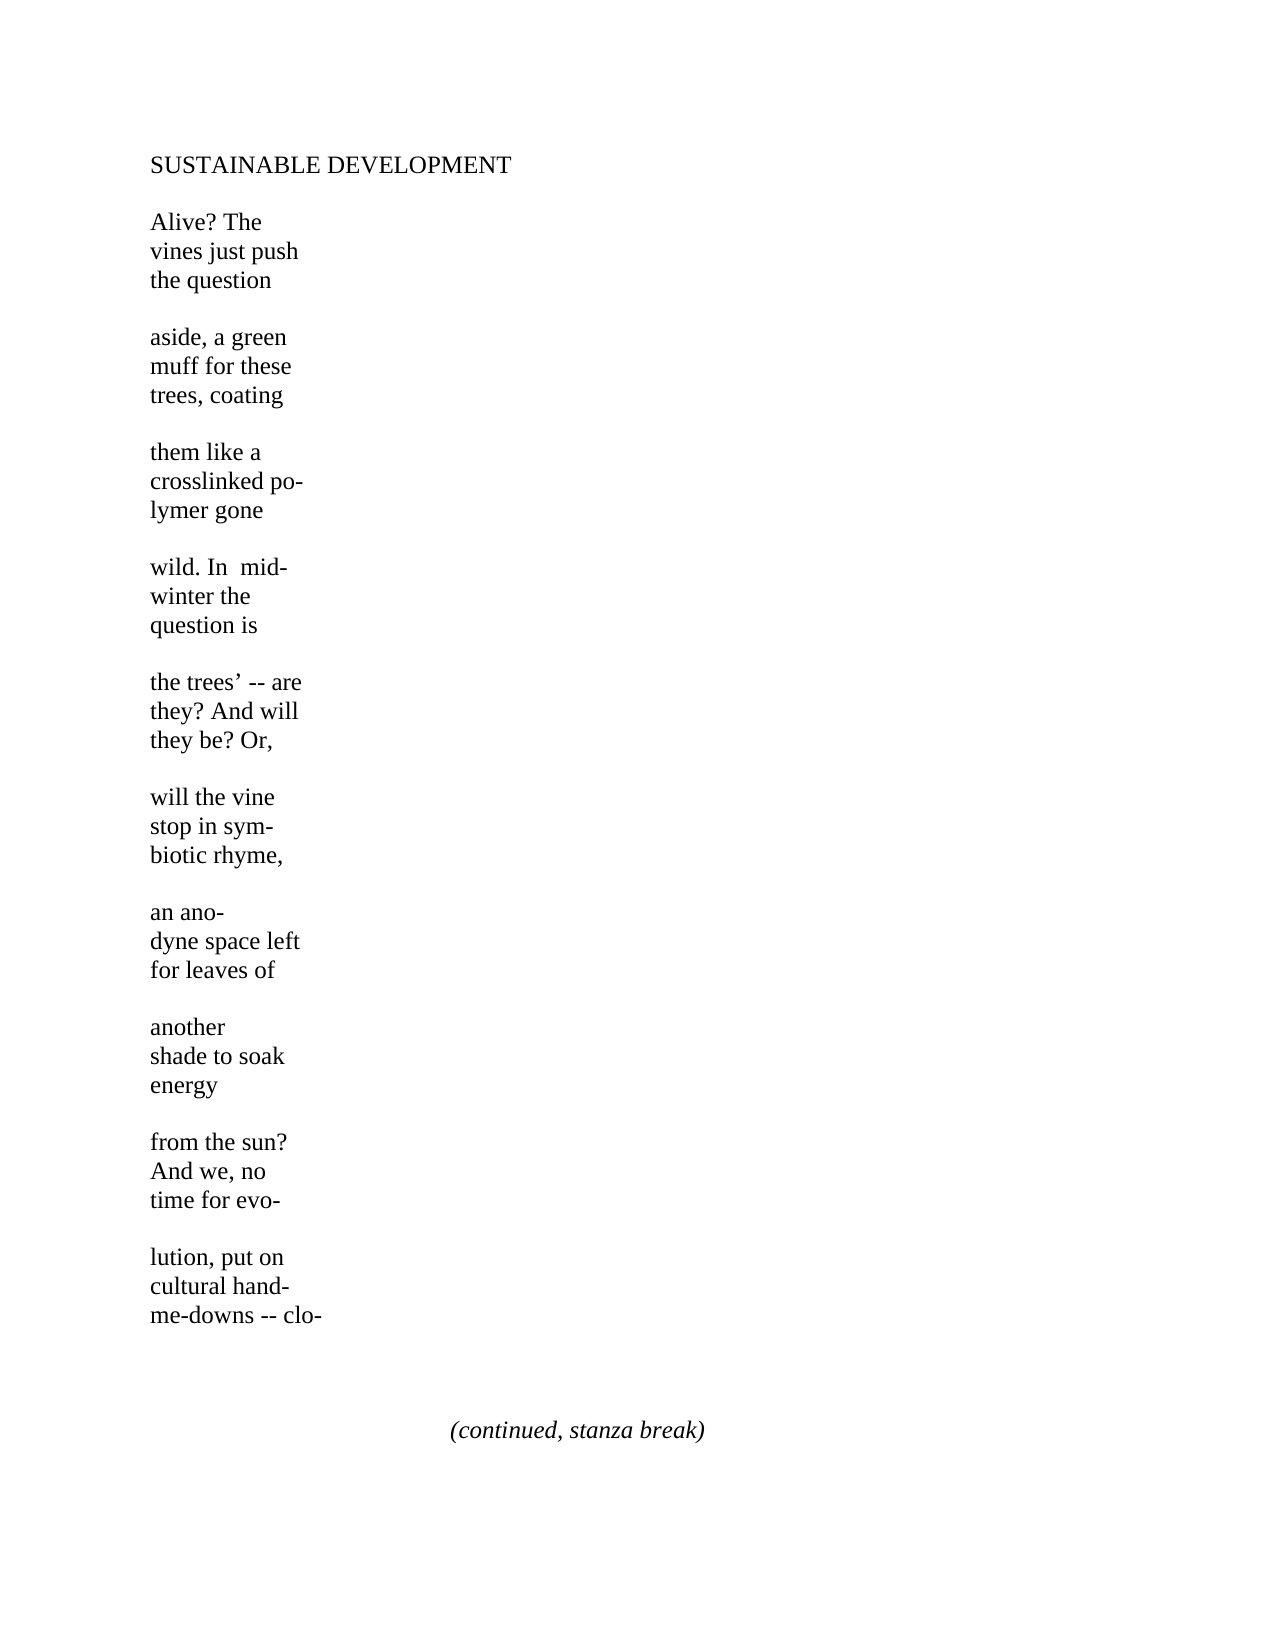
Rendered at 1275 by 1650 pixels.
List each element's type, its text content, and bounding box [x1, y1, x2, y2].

list (continued, stanza break) [150, 1415, 1125, 1444]
list time for evo- [150, 1185, 1125, 1214]
list biotic rhyme, [150, 840, 1125, 869]
list they? And will [150, 696, 1125, 725]
list they be? Or, [150, 725, 1125, 754]
list crosslinked po- [150, 466, 1125, 495]
list muff for these [150, 351, 1125, 380]
list will the vine [150, 782, 1125, 811]
list Alive? The [150, 207, 1125, 236]
list winter the [150, 581, 1125, 610]
list aside, a green [150, 322, 1125, 351]
list for leaves of [150, 955, 1125, 984]
list the question [150, 265, 1125, 294]
list another [150, 1012, 1125, 1041]
list wild. In mid- [150, 552, 1125, 581]
list the trees’ -- are [150, 667, 1125, 696]
list SUSTAINABLE DEVELOPMENT [150, 150, 1125, 179]
list an ano- [150, 897, 1125, 926]
list shade to soak [150, 1041, 1125, 1070]
list energy [150, 1070, 1125, 1099]
list vines just push [150, 236, 1125, 265]
list lymer gone [150, 495, 1125, 524]
list from the sun? [150, 1127, 1125, 1156]
list cultural hand- [150, 1271, 1125, 1300]
list And we, no [150, 1156, 1125, 1185]
list me-downs -- clo- [150, 1300, 1125, 1329]
list dyne space left [150, 926, 1125, 955]
list them like a [150, 437, 1125, 466]
list lution, put on [150, 1242, 1125, 1271]
list question is [150, 610, 1125, 639]
list trees, coating [150, 380, 1125, 409]
list stop in sym- [150, 811, 1125, 840]
